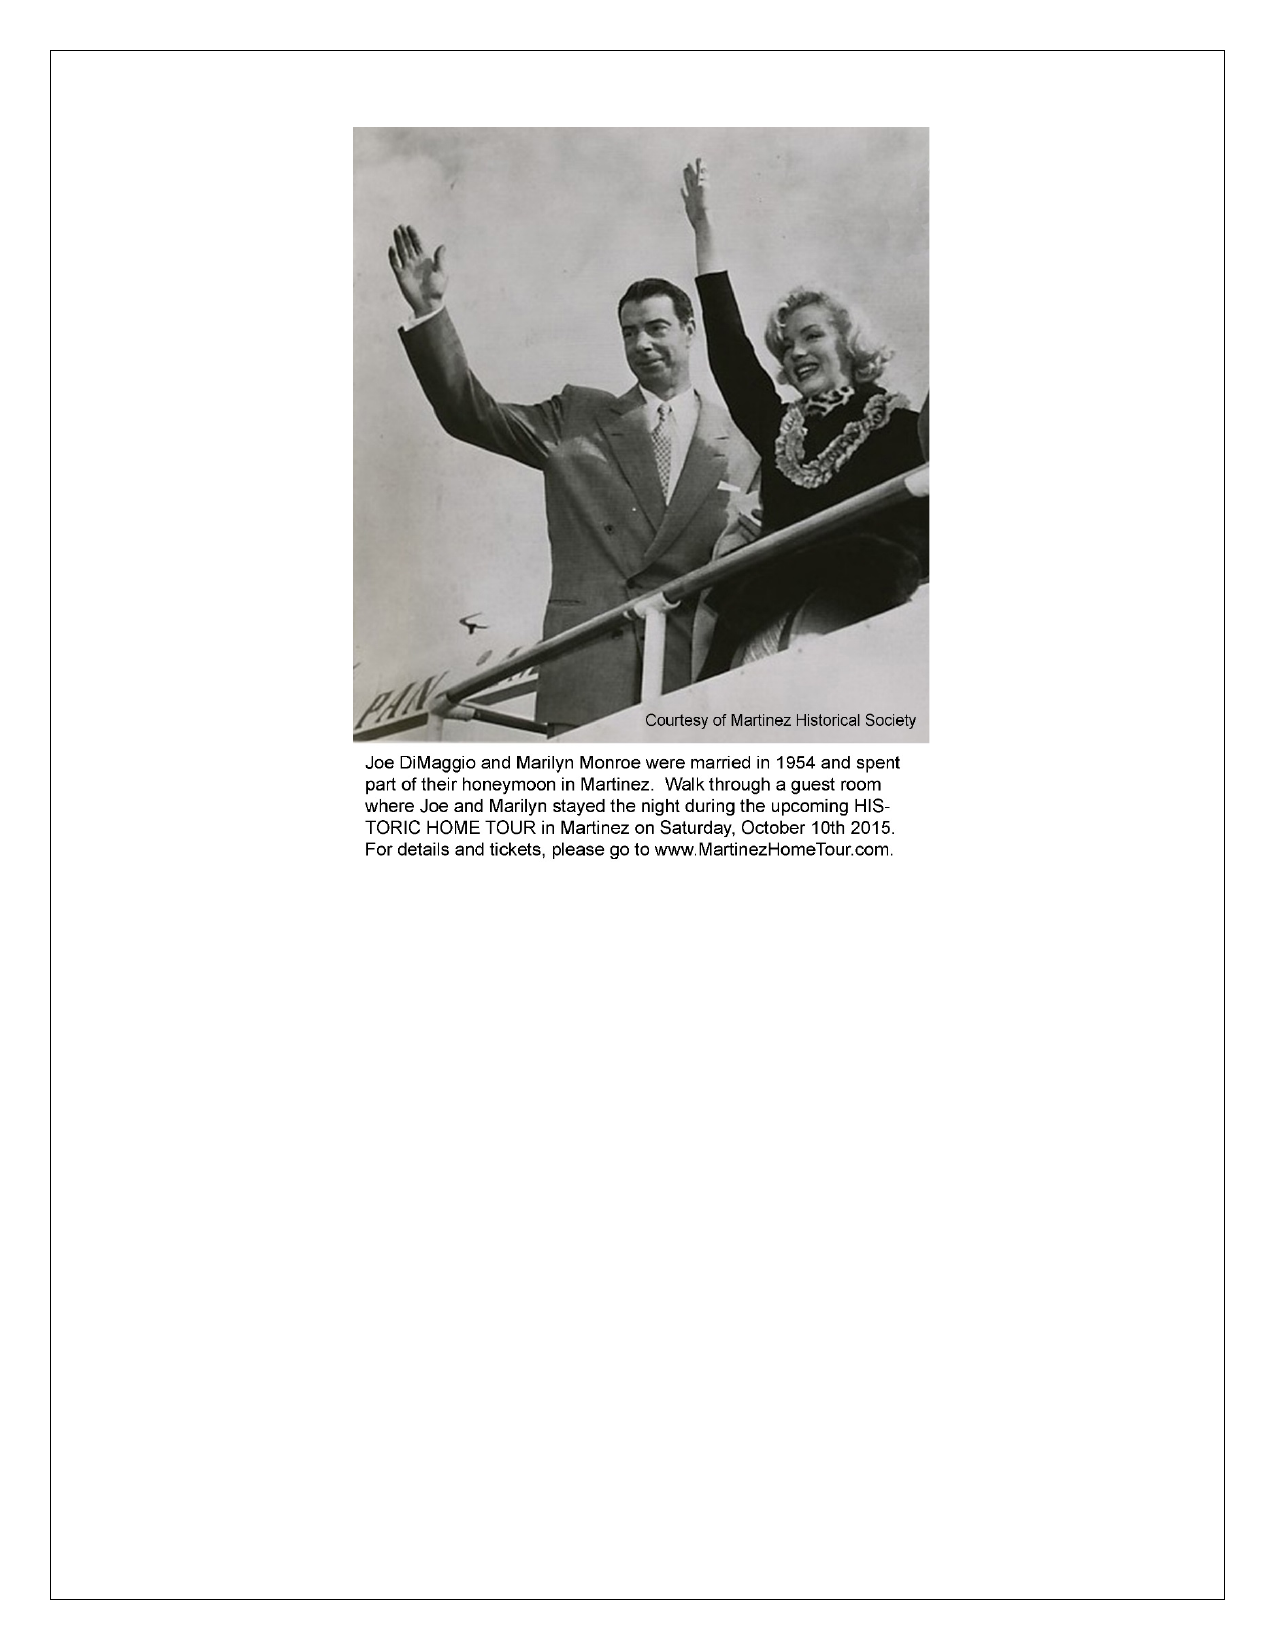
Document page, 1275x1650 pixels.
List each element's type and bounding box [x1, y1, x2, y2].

picture [353, 127, 930, 873]
